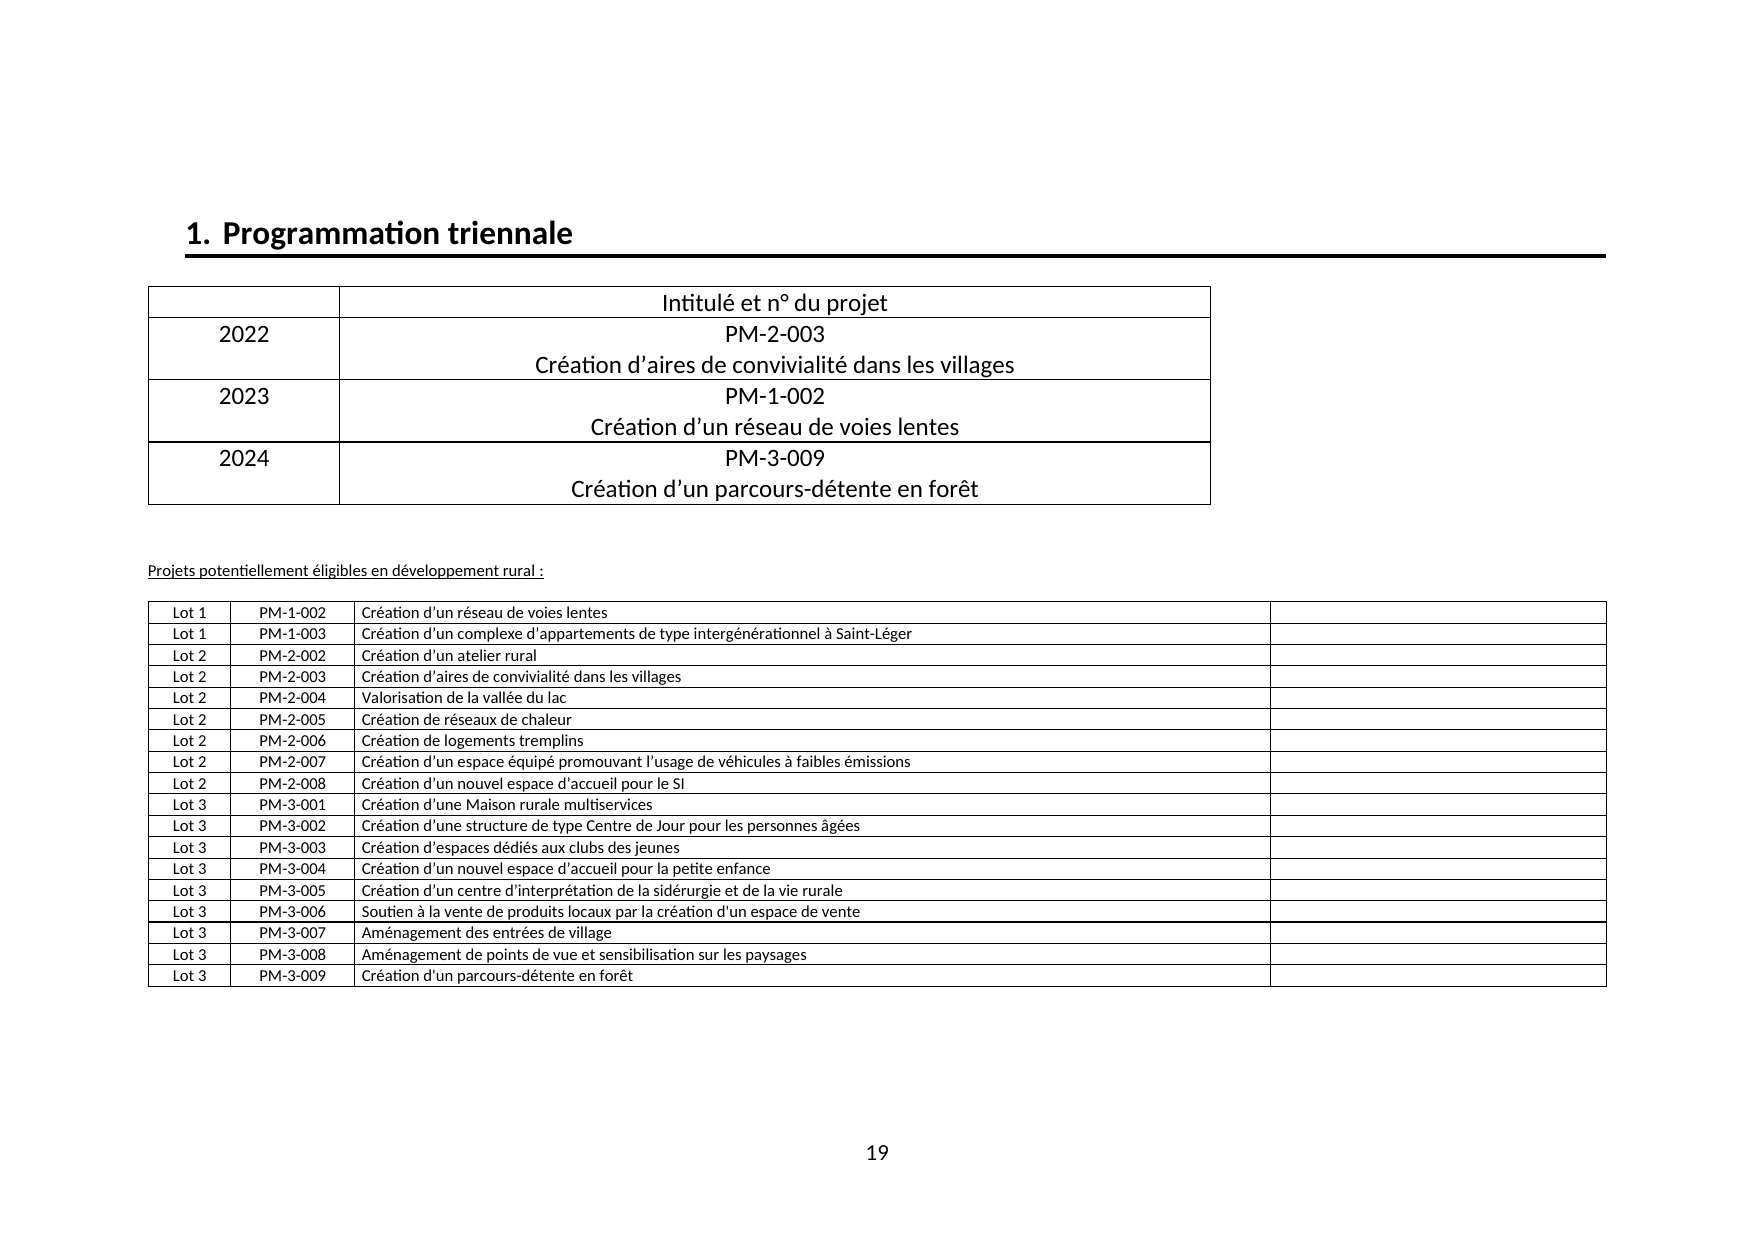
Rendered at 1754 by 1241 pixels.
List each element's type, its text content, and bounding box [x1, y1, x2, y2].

table_cell PM-2-004 [231, 688, 354, 708]
table_cell [1271, 901, 1606, 921]
table_cell Création d’un complexe d’appartements de type intergénérationnel à Saint-Léger [355, 624, 1270, 644]
table_header [149, 287, 339, 317]
table_cell Soutien à la vente de produits locaux par la création d'un espace de vente [355, 901, 1270, 921]
table_header Lot 1 [149, 602, 230, 622]
table_cell PM-3-007 [231, 923, 354, 943]
table_cell PM-3-005 [231, 880, 354, 900]
table_cell [1271, 666, 1606, 687]
table_cell PM-3-009 [231, 965, 354, 986]
table_cell PM-3-008 [231, 944, 354, 964]
table_cell Création d’un nouvel espace d’accueil pour la petite enfance [355, 859, 1270, 879]
text Projets potentiellement éligibles en développement rural : [148, 561, 1606, 581]
table_cell Lot 3 [149, 816, 230, 836]
table_cell Création d’une structure de type Centre de Jour pour les personnes âgées [355, 816, 1270, 836]
table_cell PM-2-003 [231, 666, 354, 687]
table_cell Création de réseaux de chaleur [355, 709, 1270, 729]
table_cell Création d’une Maison rurale multiservices [355, 794, 1270, 815]
table_cell [1271, 837, 1606, 857]
table_cell Création d’un espace équipé promouvant l’usage de véhicules à faibles émissions [355, 752, 1270, 772]
table_cell Lot 3 [149, 901, 230, 921]
table_cell Création d'un parcours-détente en forêt [355, 965, 1270, 986]
table_cell [1271, 773, 1606, 793]
table_cell Lot 2 [149, 730, 230, 751]
table_cell PM-3-009 Création d’un parcours-détente en forêt [340, 443, 1210, 503]
table_cell PM-2-002 [231, 645, 354, 665]
table_cell PM-2-006 [231, 730, 354, 751]
table_header Intitulé et n° du projet [340, 287, 1210, 317]
table_cell 2023 [149, 380, 339, 441]
table_cell Création d’un atelier rural [355, 645, 1270, 665]
table_cell [1271, 752, 1606, 772]
table_cell Lot 2 [149, 688, 230, 708]
table_cell Lot 3 [149, 859, 230, 879]
table_header [1271, 602, 1606, 622]
table_cell [1271, 944, 1606, 964]
table_cell [1271, 688, 1606, 708]
table_cell 2022 [149, 318, 339, 379]
table_header Création d’un réseau de voies lentes [355, 602, 1270, 622]
table_cell PM-2-008 [231, 773, 354, 793]
table_cell Création d’espaces dédiés aux clubs des jeunes [355, 837, 1270, 857]
table_cell Lot 2 [149, 709, 230, 729]
table_cell 2024 [149, 443, 339, 503]
table_cell Lot 1 [149, 624, 230, 644]
table_cell [1271, 709, 1606, 729]
table_cell Lot 3 [149, 944, 230, 964]
table_cell [1271, 859, 1606, 879]
table_cell Création d’aires de convivialité dans les villages [355, 666, 1270, 687]
table_cell PM-1-003 [231, 624, 354, 644]
table_cell Lot 3 [149, 965, 230, 986]
table_cell PM-3-001 [231, 794, 354, 815]
table_cell [1271, 880, 1606, 900]
table_cell [1271, 730, 1606, 751]
table_cell [1271, 794, 1606, 815]
table_cell Création de logements tremplins [355, 730, 1270, 751]
table_cell Création d’un nouvel espace d’accueil pour le SI [355, 773, 1270, 793]
table_cell PM-2-005 [231, 709, 354, 729]
table_cell [1271, 923, 1606, 943]
table_header PM-1-002 [231, 602, 354, 622]
table_cell [1271, 645, 1606, 665]
table_cell PM-3-004 [231, 859, 354, 879]
table_cell Lot 2 [149, 666, 230, 687]
table_cell PM-3-003 [231, 837, 354, 857]
table_cell Lot 3 [149, 923, 230, 943]
table_cell Aménagement des entrées de village [355, 923, 1270, 943]
table_cell [1271, 816, 1606, 836]
table_cell Lot 2 [149, 773, 230, 793]
table_cell Création d’un centre d’interprétation de la sidérurgie et de la vie rurale [355, 880, 1270, 900]
table_cell Lot 3 [149, 794, 230, 815]
table_cell [1271, 965, 1606, 986]
table_cell PM-2-007 [231, 752, 354, 772]
table_cell Lot 2 [149, 752, 230, 772]
table_cell PM-2-003 Création d’aires de convivialité dans les villages [340, 318, 1210, 379]
subtitle Programmation triennale [185, 212, 1606, 254]
table_cell [1271, 624, 1606, 644]
table_cell PM-3-002 [231, 816, 354, 836]
table_cell Valorisation de la vallée du lac [355, 688, 1270, 708]
table_cell Lot 3 [149, 837, 230, 857]
table_cell PM-1-002 Création d’un réseau de voies lentes [340, 380, 1210, 441]
table_cell Lot 2 [149, 645, 230, 665]
table_cell Lot 3 [149, 880, 230, 900]
table_cell Aménagement de points de vue et sensibilisation sur les paysages [355, 944, 1270, 964]
table_cell PM-3-006 [231, 901, 354, 921]
